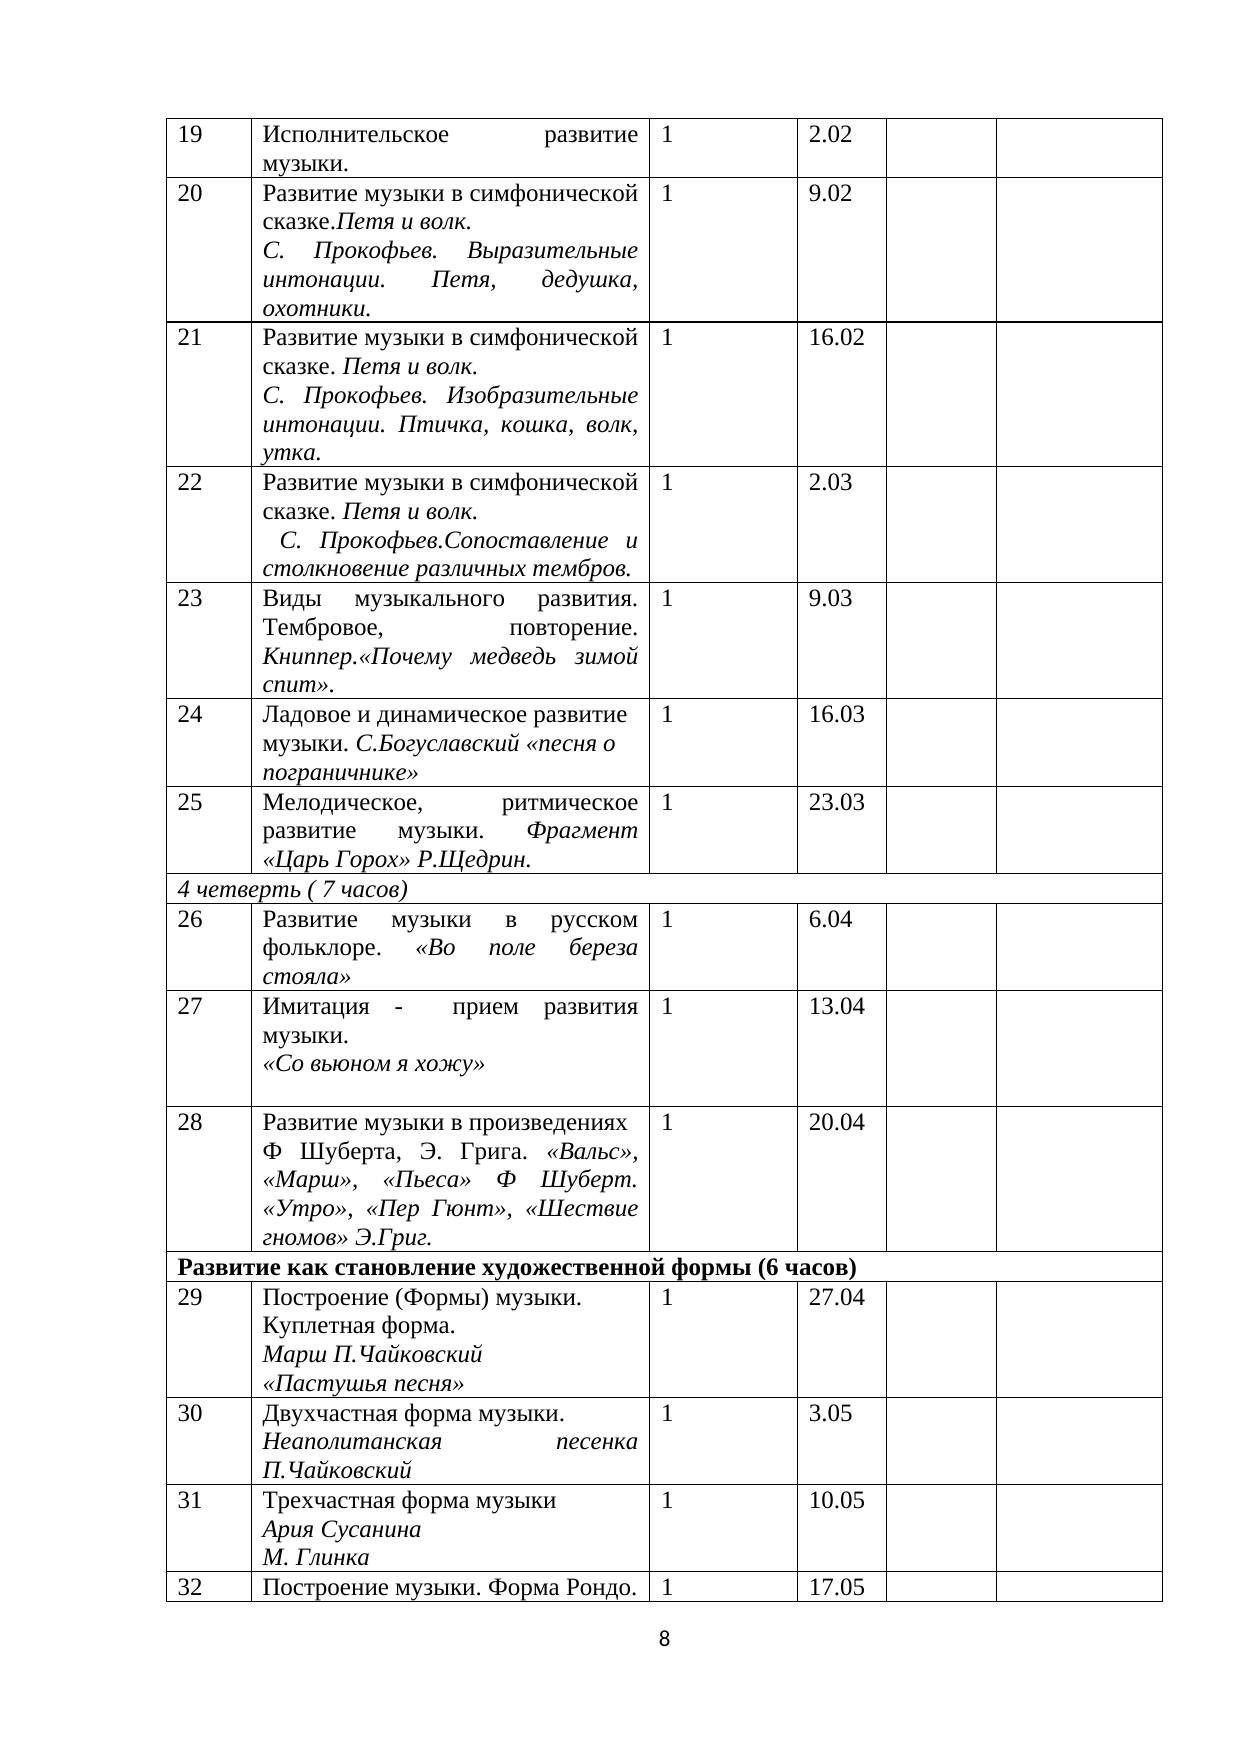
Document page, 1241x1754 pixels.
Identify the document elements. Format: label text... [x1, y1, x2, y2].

table_cell 16.03 [798, 699, 886, 786]
table_cell 27.04 [798, 1282, 886, 1397]
table_cell 10.05 [798, 1485, 886, 1571]
table_cell 21 [167, 323, 251, 466]
table_cell Развитие музыки в симфонической сказке. Петя и волк. С. Прокофьев. Изобразительные интонации. Птичка, кошка, волк, утка. [252, 323, 649, 466]
table_cell 30 [167, 1398, 251, 1484]
table_cell [887, 1398, 996, 1484]
table_cell 4 четверть ( 7 часов) [167, 874, 1162, 903]
table_cell Трехчастная форма музыки Ария Сусанина М. Глинка [252, 1485, 649, 1571]
table_cell 26 [167, 904, 251, 990]
table_cell [997, 787, 1162, 873]
table_cell 9.03 [798, 583, 886, 698]
table_cell 23.03 [798, 787, 886, 873]
table_cell [997, 1485, 1162, 1571]
table_cell Имитация - прием развития музыки. «Со вьюном я хожу» [252, 991, 649, 1106]
table_cell Ладовое и динамическое развитие музыки. С.Богуславский «песня о пограничнике» [252, 699, 649, 786]
table_cell 2.03 [798, 467, 886, 582]
table_cell 1 [650, 1398, 797, 1484]
table_cell 1 [650, 467, 797, 582]
table_cell Развитие музыки в симфонической сказке. Петя и волк. С. Прокофьев.Сопоставление и столкновение различных тембров. [252, 467, 649, 582]
table_cell [887, 904, 996, 990]
table_cell 32 [167, 1572, 251, 1601]
table_cell 1 [650, 119, 797, 177]
table_cell Исполнительское развитие музыки. [252, 119, 649, 177]
table_cell Развитие музыки в произведениях Ф Шуберта, Э. Грига. «Вальс», «Марш», «Пьеса» Ф Шуберт. «Утро», «Пер Гюнт», «Шествие гномов» Э.Григ. [252, 1107, 649, 1251]
table_cell 13.04 [798, 991, 886, 1106]
table_cell Развитие музыки в симфонической сказке.Петя и волк. С. Прокофьев. Выразительные интонации. Петя, дедушка, охотники. [252, 178, 649, 321]
table_cell 27 [167, 991, 251, 1106]
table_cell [252, 1572, 649, 1601]
table_cell 17.05 [798, 1572, 886, 1601]
table_cell [887, 699, 996, 786]
table_cell [997, 178, 1162, 321]
table_cell [887, 1282, 996, 1397]
table_cell [887, 178, 996, 321]
table_cell 1 [650, 1485, 797, 1571]
table_cell [887, 119, 996, 177]
table_cell 25 [167, 787, 251, 873]
table_cell [997, 991, 1162, 1106]
table_cell 1 [650, 583, 797, 698]
table_cell Мелодическое, ритмическое развитие музыки. Фрагмент «Царь Горох» Р.Щедрин. [252, 787, 649, 873]
table_cell [887, 787, 996, 873]
table_cell 1 [650, 1107, 797, 1251]
table_cell Построение (Формы) музыки. Куплетная форма. Марш П.Чайковский «Пастушья песня» [252, 1282, 649, 1397]
table_cell 1 [650, 904, 797, 990]
table_cell 23 [167, 583, 251, 698]
table_cell 1 [650, 178, 797, 321]
table_cell [997, 1282, 1162, 1397]
table_cell 1 [650, 991, 797, 1106]
table_cell [997, 699, 1162, 786]
table_cell 16.02 [798, 323, 886, 466]
table_cell 6.04 [798, 904, 886, 990]
table_cell [997, 119, 1162, 177]
table_cell [887, 323, 996, 466]
table_cell [997, 323, 1162, 466]
table_cell [887, 1572, 996, 1601]
table_cell [887, 1107, 996, 1251]
table_cell 1 [650, 1282, 797, 1397]
table_cell Развитие как становление художественной формы (6 часов) [167, 1252, 1162, 1281]
table_cell [997, 1398, 1162, 1484]
table_cell Развитие музыки в русском фольклоре. «Во поле береза стояла» [252, 904, 649, 990]
table_cell [997, 904, 1162, 990]
table_cell [887, 583, 996, 698]
table_cell 1 [650, 699, 797, 786]
table_cell [997, 1572, 1162, 1601]
table_cell 3.05 [798, 1398, 886, 1484]
table_cell Виды музыкального развития. Тембровое, повторение. Книппер.«Почему медведь зимой спит». [252, 583, 649, 698]
table_cell 20 [167, 178, 251, 321]
table_cell 1 [650, 323, 797, 466]
table_cell [997, 467, 1162, 582]
table_cell 20.04 [798, 1107, 886, 1251]
table_cell 24 [167, 699, 251, 786]
table_cell [887, 467, 996, 582]
table_cell 9.02 [798, 178, 886, 321]
table_cell 19 [167, 119, 251, 177]
table_cell 2.02 [798, 119, 886, 177]
table_cell 22 [167, 467, 251, 582]
table_cell 1 [650, 787, 797, 873]
table_cell [887, 1485, 996, 1571]
table_cell 28 [167, 1107, 251, 1251]
table_cell [997, 1107, 1162, 1251]
table_cell Двухчастная форма музыки. Неаполитанская песенка П.Чайковский [252, 1398, 649, 1484]
table_cell 1 [650, 1572, 797, 1601]
table_cell [887, 991, 996, 1106]
table_cell 29 [167, 1282, 251, 1397]
table_cell 31 [167, 1485, 251, 1571]
table_cell [997, 583, 1162, 698]
